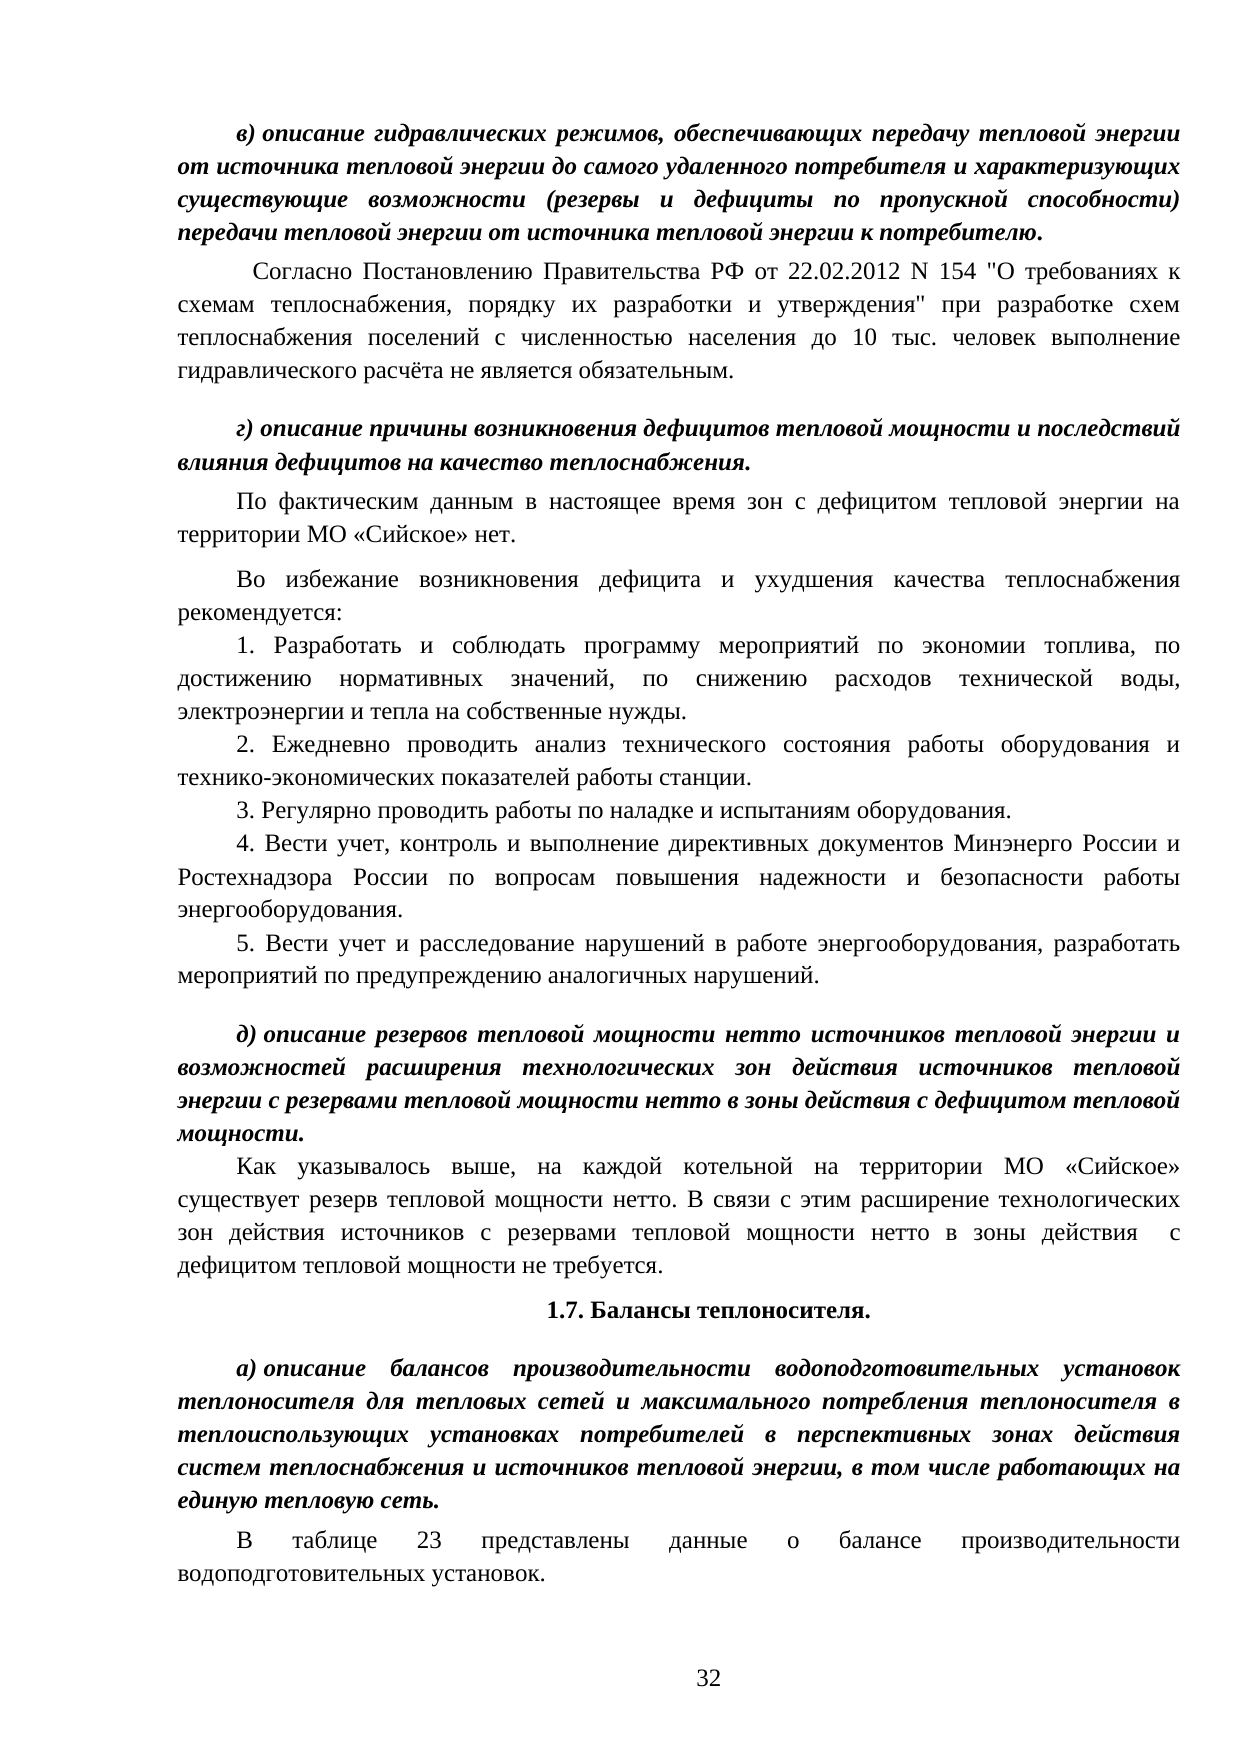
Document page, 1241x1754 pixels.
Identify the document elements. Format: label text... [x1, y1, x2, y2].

text В таблице 23 представлены данные о балансе производительности водоподготовительных установок. [177, 1525, 1181, 1586]
subtitle г) описание причины возникновения дефицитов тепловой мощности и последствий влияния дефицитов на качество теплоснабжения. [177, 413, 1181, 475]
text 4. Вести учет, контроль и выполнение директивных документов Минэнерго России и Ростехнадзора России по вопросам повышения надежности и безопасности работы энергооборудования. [177, 828, 1181, 923]
text Как указывалось выше, на каждой котельной на территории МО «Сийское» существует резерв тепловой мощности нетто. В связи с этим расширение технологических зон действия источников с резервами тепловой мощности нетто в зоны действия с дефицитом тепловой мощности не требуется. [177, 1151, 1181, 1278]
subtitle д) описание резервов тепловой мощности нетто источников тепловой энергии и возможностей расширения технологических зон действия источников тепловой энергии с резервами тепловой мощности нетто в зоны действия с дефицитом тепловой мощности. [177, 1019, 1181, 1146]
subtitle в) описание гидравлических режимов, обеспечивающих передачу тепловой энергии от источника тепловой энергии до самого удаленного потребителя и характеризующих существующие возможности (резервы и дефициты по пропускной способности) передачи тепловой энергии от источника тепловой энергии к потребителю. [177, 118, 1181, 246]
text По фактическим данным в настоящее время зон с дефицитом тепловой энергии на территории МО «Сийское» нет. [177, 486, 1181, 548]
text 1.7. Балансы теплоносителя. [177, 1295, 1181, 1324]
text 2. Ежедневно проводить анализ технического состояния работы оборудования и технико-экономических показателей работы станции. [177, 729, 1181, 791]
text 1. Разработать и соблюдать программу мероприятий по экономии топлива, по достижению нормативных значений, по снижению расходов технической воды, электроэнергии и тепла на собственные нужды. [177, 630, 1181, 725]
text 5. Вести учет и расследование нарушений в работе энергооборудования, разработать мероприятий по предупреждению аналогичных нарушений. [177, 928, 1181, 989]
text Во избежание возникновения дефицита и ухудшения качества теплоснабжения рекомендуется: [177, 564, 1181, 626]
text Согласно Постановлению Правительства РФ от N 154 "О требованиях к схемам теплоснабжения, порядку их разработки и утверждения" при разработке схем теплоснабжения поселений с численностью населения до 10 тыс. человек выполнение гидравлического расчёта не является обязательным. [177, 351, 1181, 384]
subtitle а) описание балансов производительности водоподготовительных установок теплоносителя для тепловых сетей и максимального потребления теплоносителя в теплоиспользующих установках потребителей в перспективных зонах действия систем теплоснабжения и источников тепловой энергии, в том числе работающих на единую тепловую сеть. [177, 1353, 1181, 1514]
text Согласно Постановлению Правительства РФ от N 154 "О требованиях к схемам теплоснабжения, порядку их разработки и утверждения" при разработке схем теплоснабжения поселений с численностью населения до 10 тыс. человек выполнение гидравлического расчёта не является обязательным. [177, 256, 1181, 290]
text 3. Регулярно проводить работы по наладке и испытаниям оборудования. [177, 796, 1181, 824]
